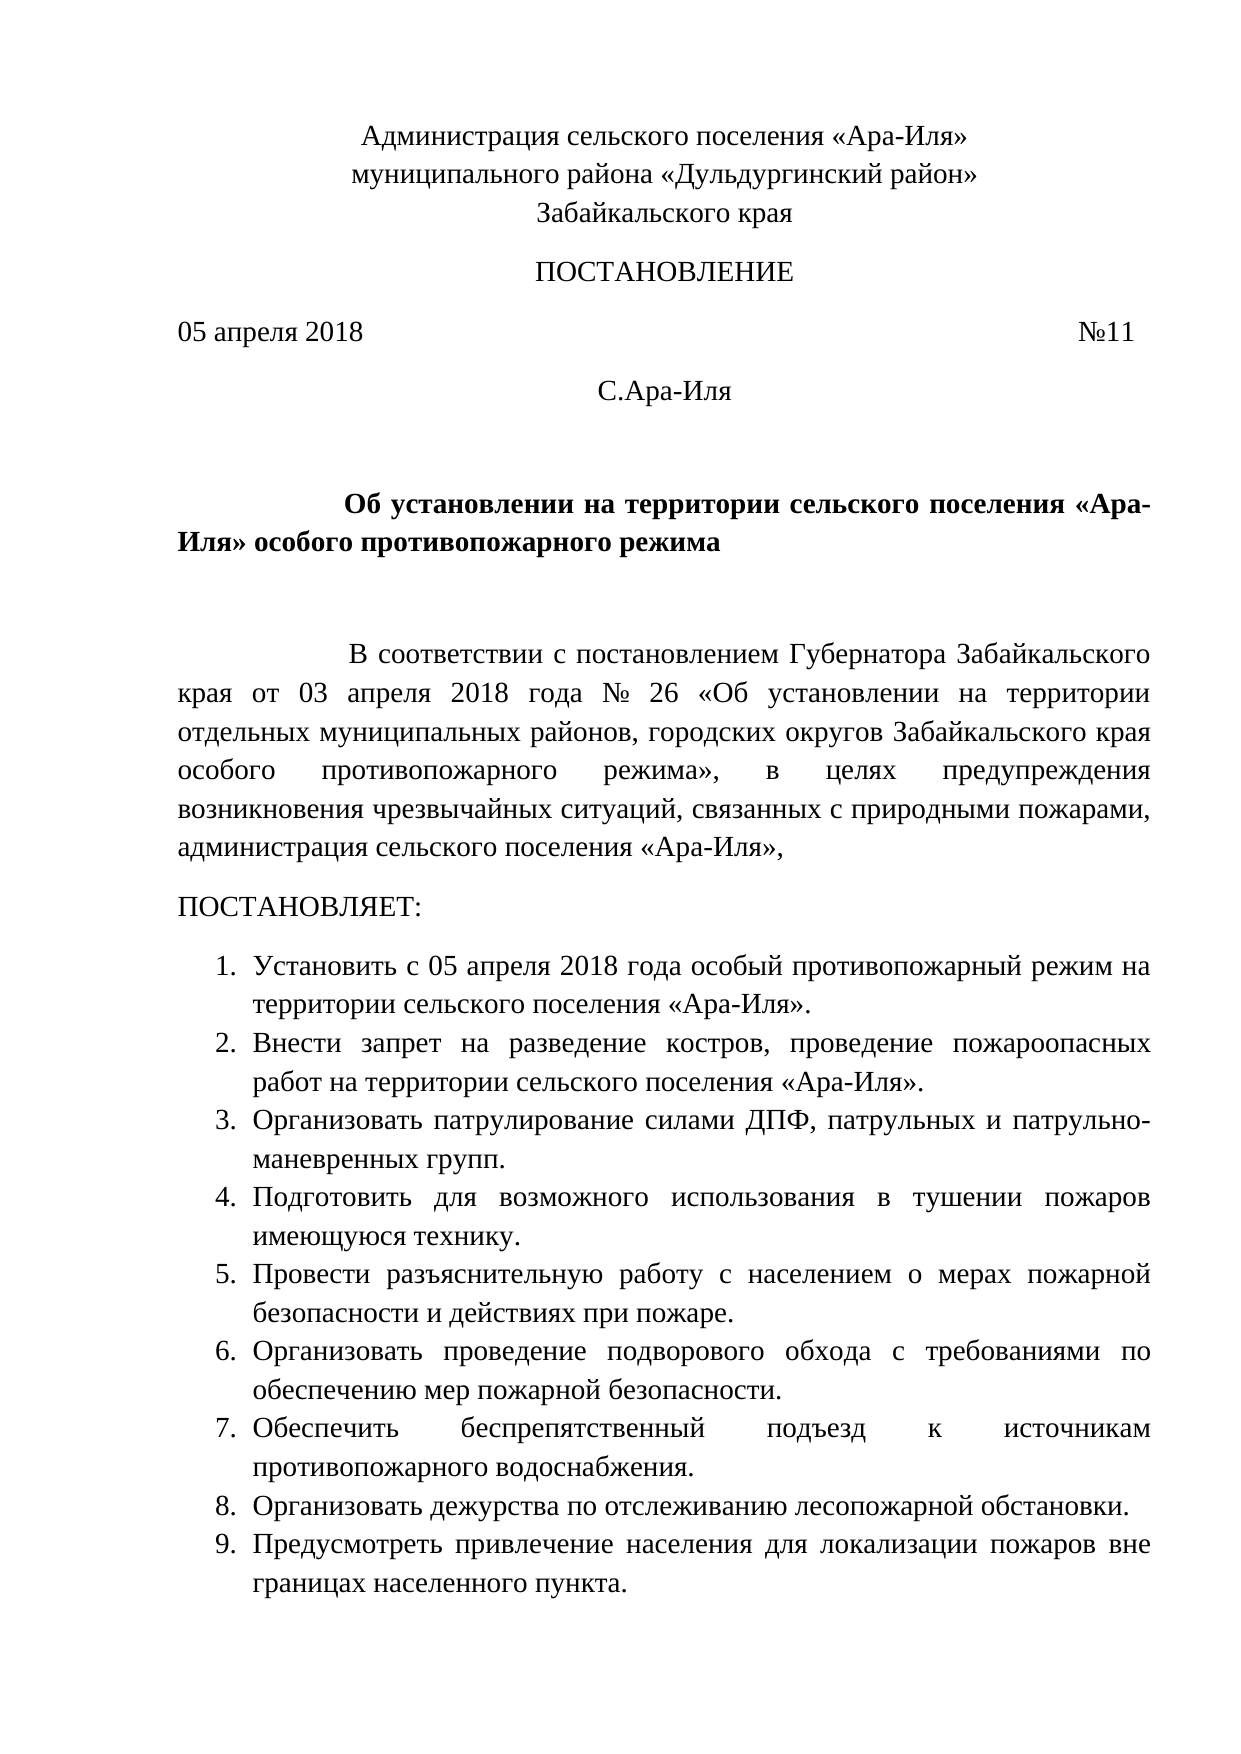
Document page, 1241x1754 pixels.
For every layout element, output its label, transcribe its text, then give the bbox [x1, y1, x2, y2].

text ПОСТАНОВЛЕНИЕ [177, 254, 1152, 288]
list Подготовить для возможного использования в тушении пожаров имеющуюся технику. [215, 1179, 1152, 1251]
text 05 апреля 2018 №11 [177, 314, 1152, 347]
text Об установлении на территории сельского поселения «Ара-Иля» особого противопожарного режима [177, 486, 1152, 558]
list Обеспечить беспрепятственный подъезд к источникам противопожарного водоснабжения. [215, 1411, 1152, 1483]
text В соответствии с постановлением Губернатора Забайкальского края от 03 апреля 2018 года № 26 «Об установлении на территории отдельных муниципальных районов, городских округов Забайкальского края особого противопожарного режима», в целях предупреждения возникновения чрезвычайных ситуаций, связанных с природными пожарами, администрация сельского поселения «Ара-Иля», [177, 637, 1152, 863]
list Предусмотреть привлечение населения для локализации пожаров вне границах населенного пункта. [215, 1526, 1152, 1598]
text ПОСТАНОВЛЯЕТ: [177, 889, 1152, 922]
list Установить с 05 апреля 2018 года особый противопожарный режим на территории сельского поселения «Ара-Иля». [215, 948, 1152, 1020]
list Организовать дежурства по отслеживанию лесопожарной обстановки. [215, 1488, 1152, 1521]
list Организовать проведение подворового обхода с требованиями по обеспечению мер пожарной безопасности. [215, 1333, 1152, 1406]
text Администрация сельского поселения «Ара-Иля» муниципального района «Дульдургинский район» Забайкальского края [177, 118, 1152, 229]
list Внести запрет на разведение костров, проведение пожароопасных работ на территории сельского поселения «Ара-Иля». [215, 1025, 1152, 1097]
list Организовать патрулирование силами ДПФ, патрульных и патрульно-маневренных групп. [215, 1102, 1152, 1174]
text С.Ара-Иля [177, 373, 1152, 407]
list Провести разъяснительную работу с населением о мерах пожарной безопасности и действиях при пожаре. [215, 1256, 1152, 1328]
